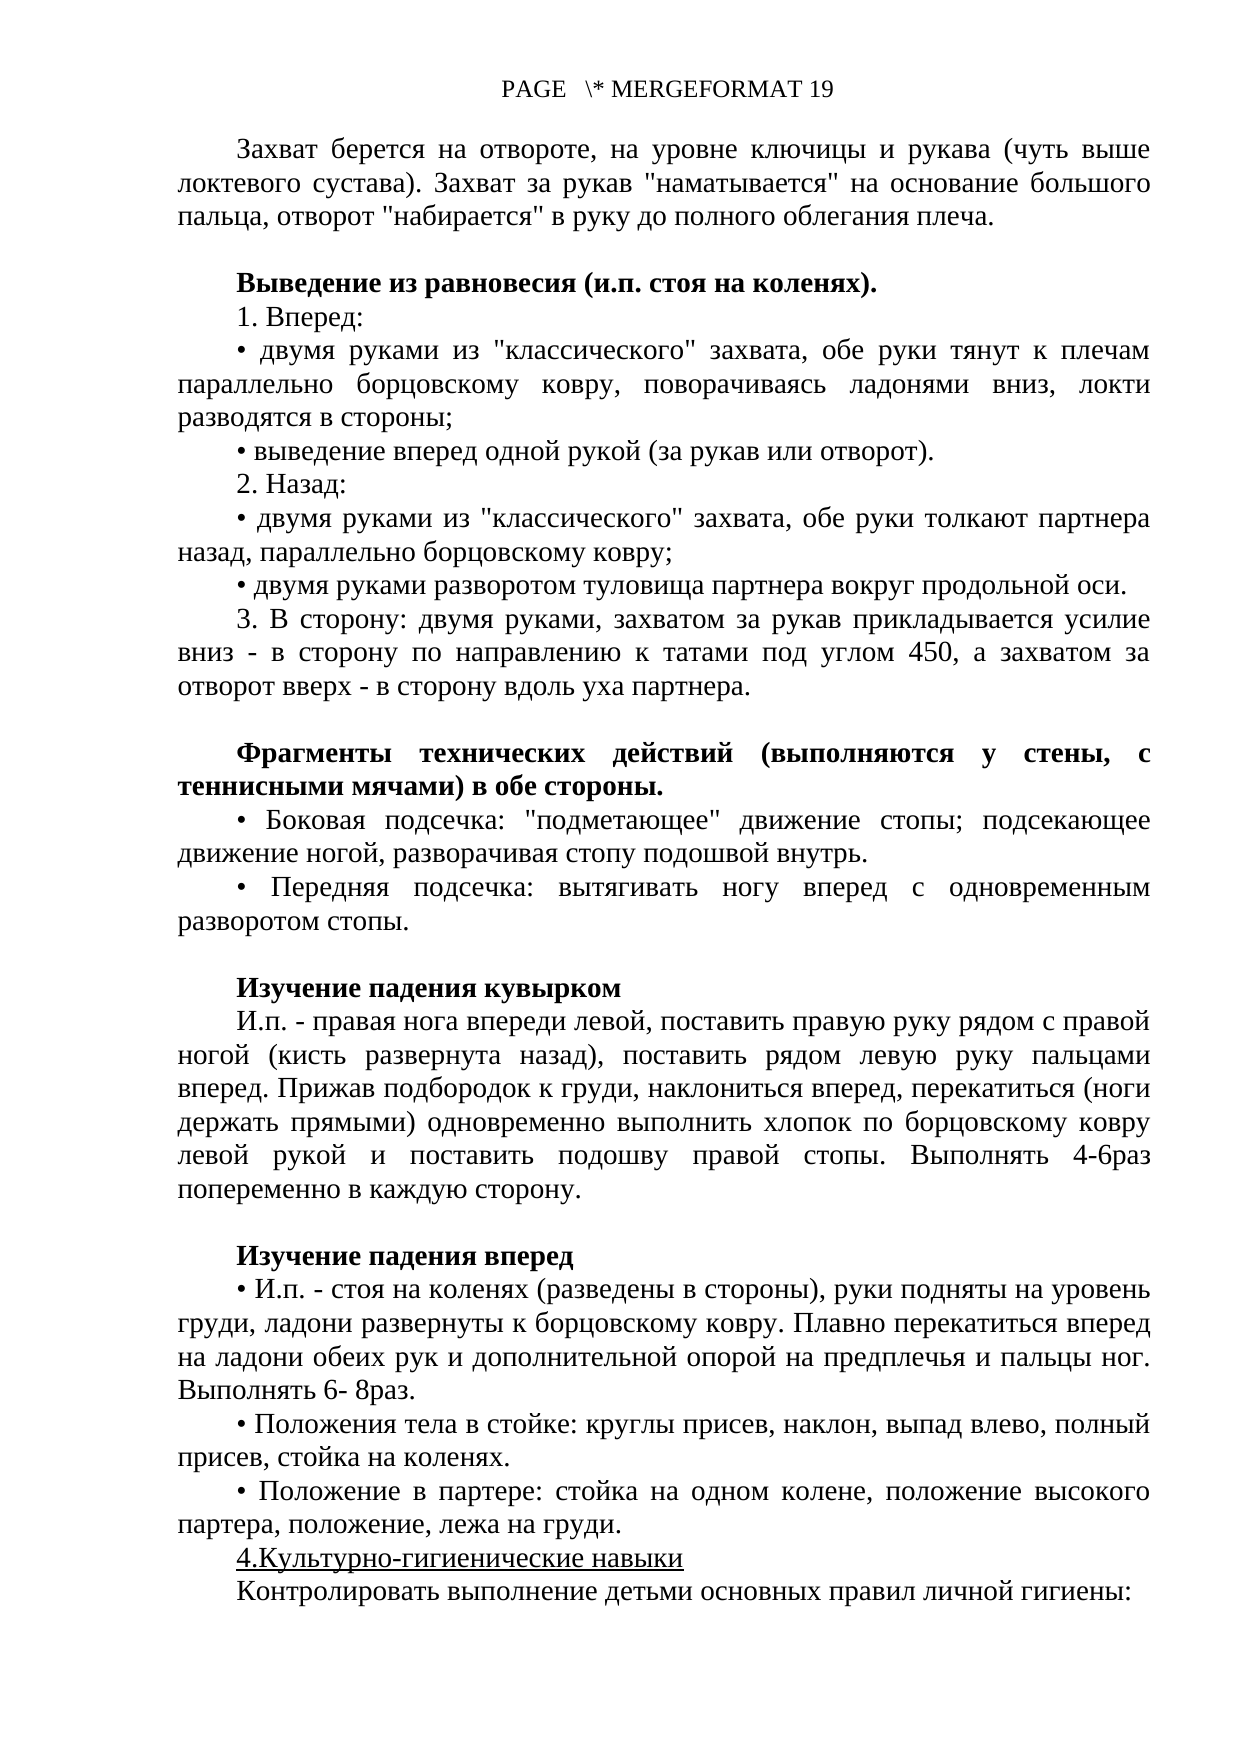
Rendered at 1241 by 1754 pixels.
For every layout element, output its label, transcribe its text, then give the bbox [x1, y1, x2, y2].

text • И.п. - стоя на коленях (разведены в стороны), руки подняты на уровень груди, ладони развернуты к борцовскому ковру. Плавно перекатиться вперед на ладони обеих рук и дополнительной опорой на предплечья и пальцы ног. Выполнять 6- 8раз. [177, 1272, 1152, 1406]
text Изучение падения кувырком [177, 970, 1152, 1003]
text Изучение падения вперед [177, 1238, 1152, 1272]
text • двумя руками разворотом туловища партнера вокруг продольной оси. [177, 567, 1152, 601]
text Фрагменты технических действий (выполняются у стены, с теннисными мячами) в обе стороны. [177, 735, 1152, 802]
text 2. Назад: [177, 467, 1152, 500]
text • Положения тела в стойке: круглы присев, наклон, выпад влево, полный присев, стойка на коленях. [177, 1406, 1152, 1473]
text • Боковая подсечка: "подметающее" движение стопы; подсекающее движение ногой, разворачивая стопу подошвой внутрь. [177, 802, 1152, 869]
text 1. Вперед: [177, 299, 1152, 332]
text 3. В сторону: двумя руками, захватом за рукав прикладывается усилие вниз - в сторону по направлению к татами под углом 450, а захватом за отворот вверх - в сторону вдоль уха партнера. [177, 601, 1152, 701]
text • Положение в партере: стойка на одном колене, положение высокого партера, положение, лежа на груди. [177, 1473, 1152, 1540]
text 4.Культурно-гигиенические навыки [177, 1540, 1152, 1573]
text И.п. - правая нога впереди левой, поставить правую руку рядом с правой ногой (кисть развернута назад), поставить рядом левую руку пальцами вперед. Прижав подбородок к груди, наклониться вперед, перекатиться (ноги держать прямыми) одновременно выполнить хлопок по борцовскому ковру левой рукой и поставить подошву правой стопы. Выполнять 4-6раз попеременно в каждую сторону. [177, 1003, 1152, 1204]
text • выведение вперед одной рукой (за рукав или отворот). [177, 433, 1152, 467]
text Захват берется на отвороте, на уровне ключицы и рукава (чуть выше локтевого сустава). Захват за рукав "наматывается" на основание большого пальца, отворот "набирается" в руку до полного облегания плеча. [177, 131, 1152, 232]
text • Передняя подсечка: вытягивать ногу вперед с одновременным разворотом стопы. [177, 869, 1152, 936]
text • двумя руками из "классического" захвата, обе руки толкают партнера назад, параллельно борцовскому ковру; [177, 500, 1152, 567]
text • двумя руками из "классического" захвата, обе руки тянут к плечам параллельно борцовскому ковру, поворачиваясь ладонями вниз, локти разводятся в стороны; [177, 332, 1152, 433]
text Выведение из равновесия (и.п. стоя на коленях). [177, 265, 1152, 299]
text Контролировать выполнение детьми основных правил личной гигиены: [177, 1573, 1152, 1607]
